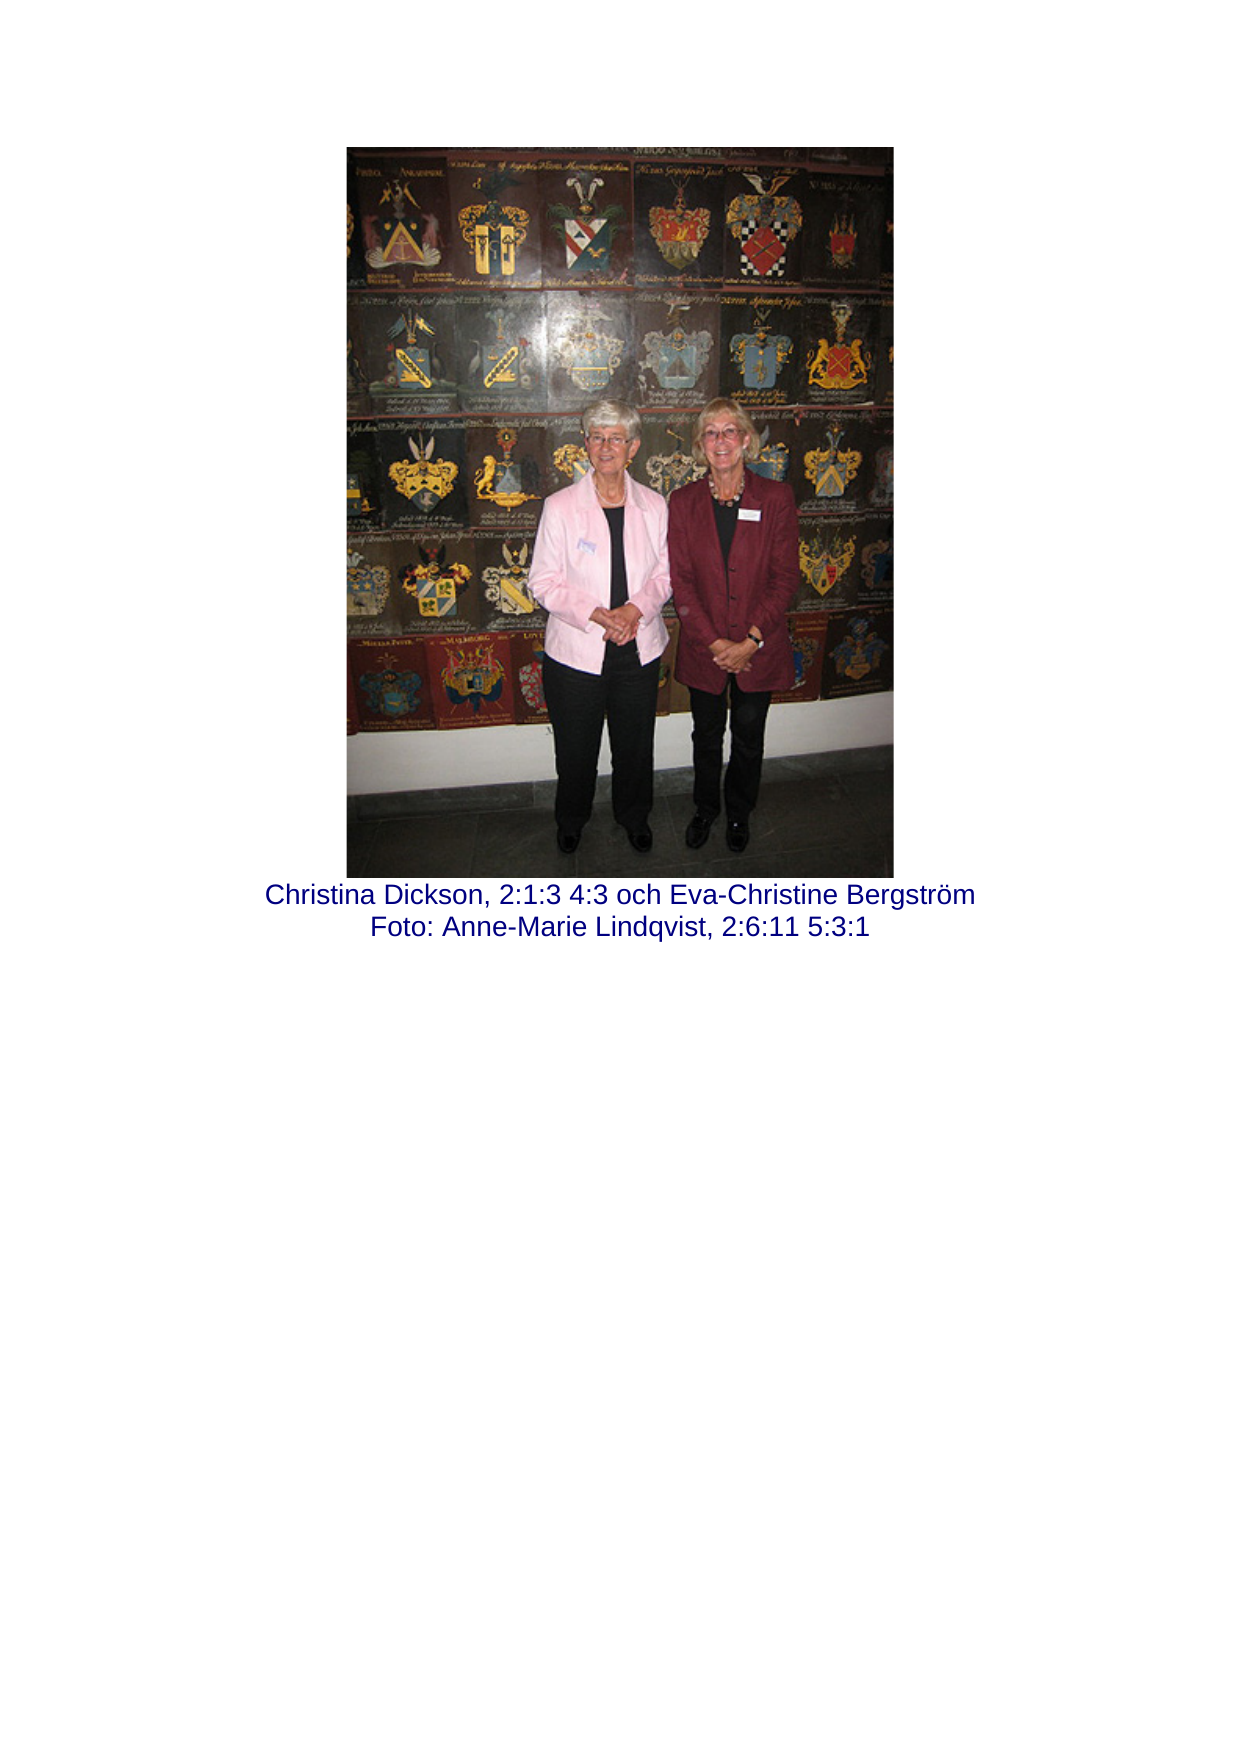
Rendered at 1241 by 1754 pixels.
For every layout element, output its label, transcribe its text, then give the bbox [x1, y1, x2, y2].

picture [346, 147, 894, 878]
